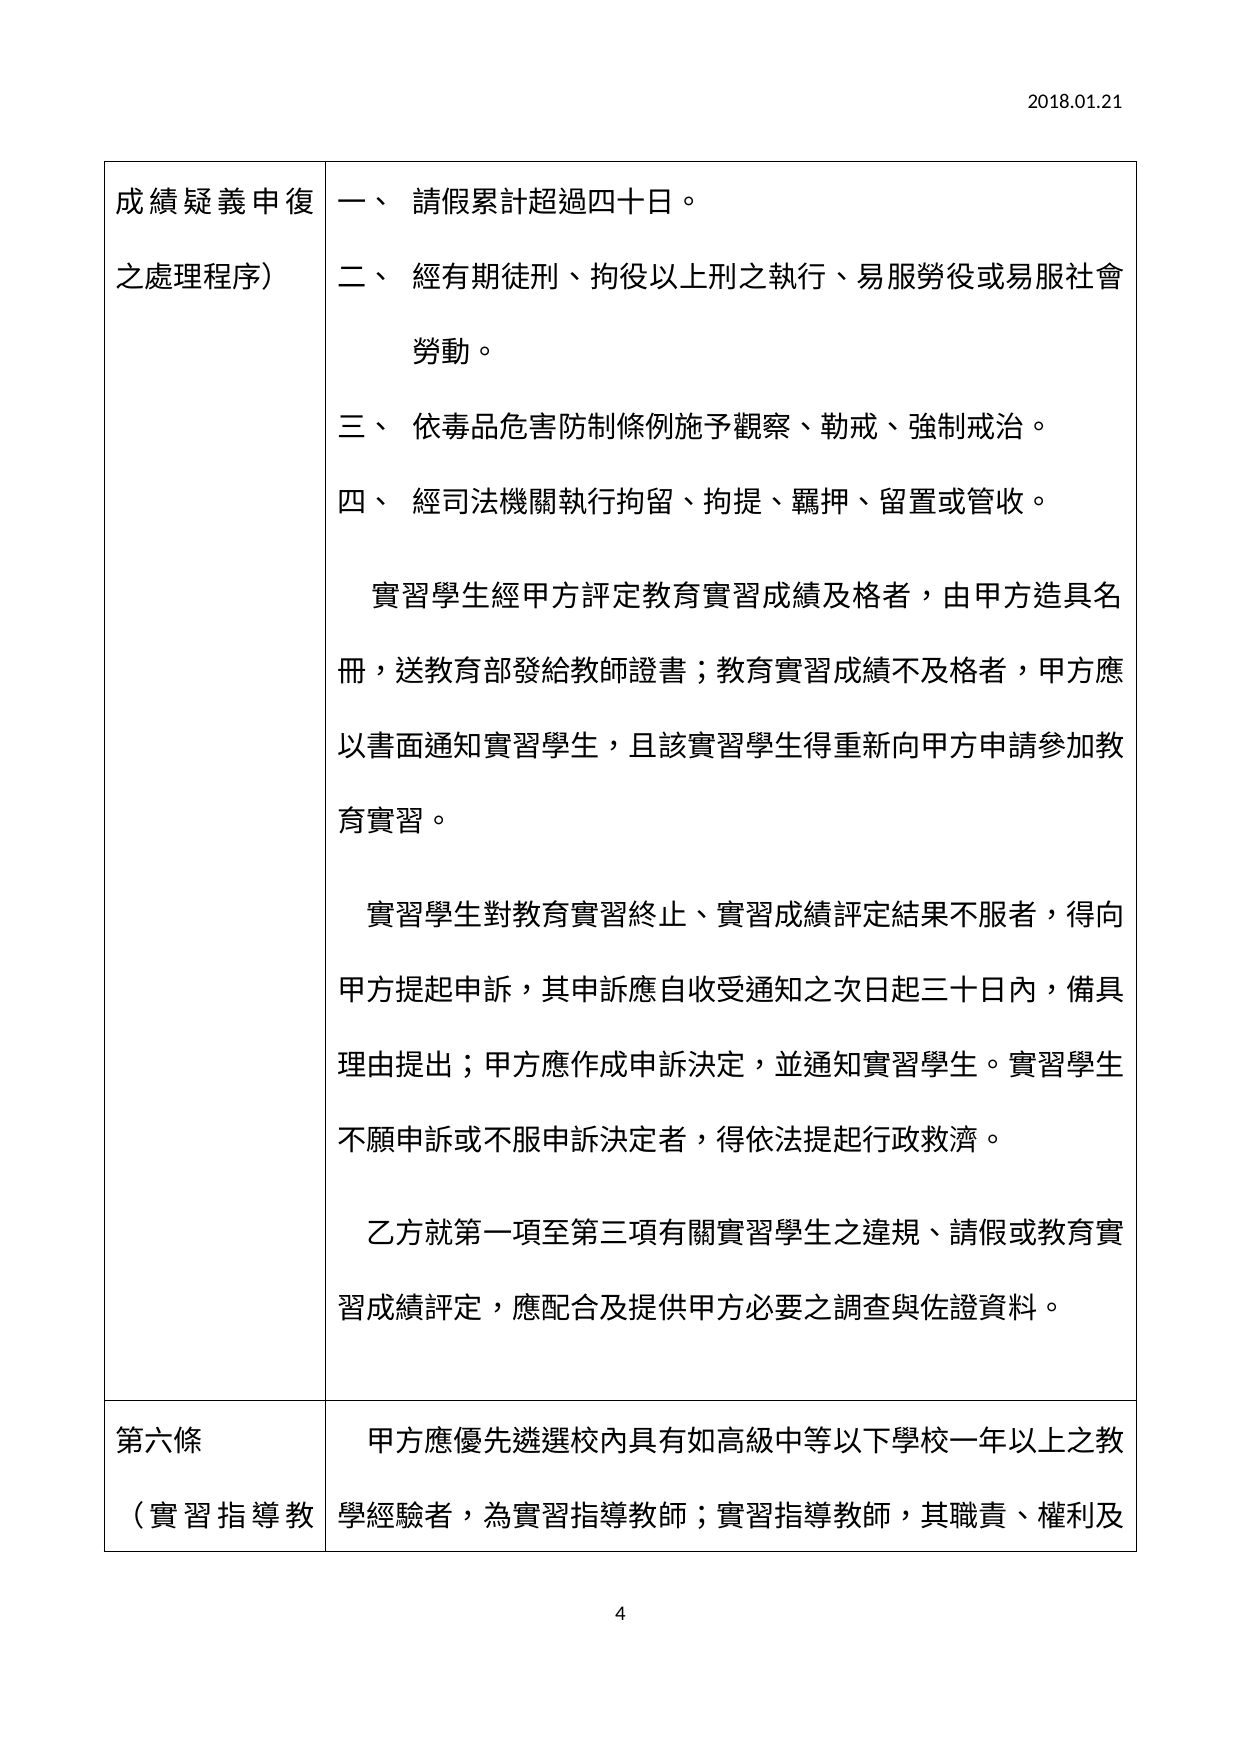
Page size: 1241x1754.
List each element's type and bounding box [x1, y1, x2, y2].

table_cell [105, 1401, 325, 1551]
table_cell [326, 1401, 1136, 1551]
table_cell [326, 162, 1136, 1400]
table_cell [105, 162, 325, 1400]
